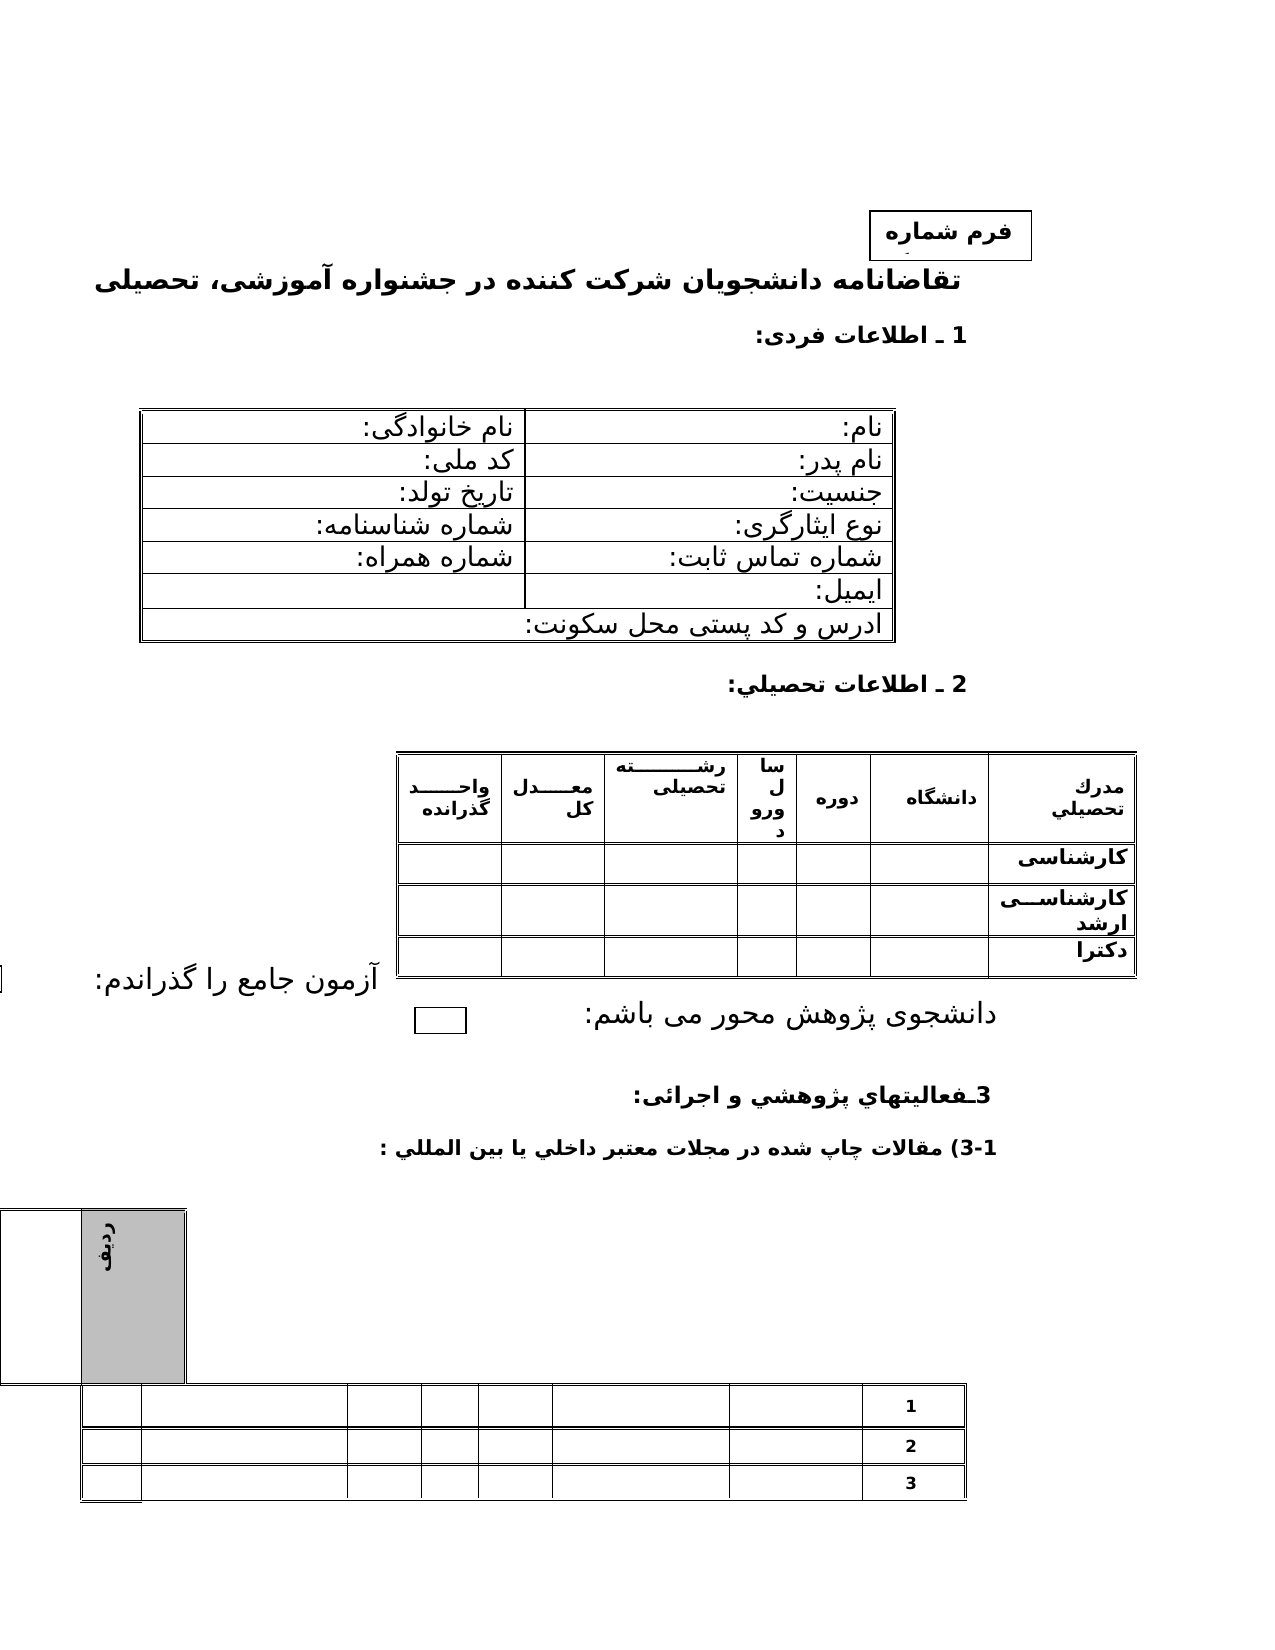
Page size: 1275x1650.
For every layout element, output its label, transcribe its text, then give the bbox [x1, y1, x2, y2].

table_cell [478, 1466, 552, 1500]
table_cell [348, 1466, 421, 1500]
text آزمون جامع را گذراندم: [59, 962, 997, 996]
table_header نام: [526, 409, 894, 443]
table_cell [143, 574, 524, 607]
table_cell [605, 845, 737, 883]
text 3-1) مقالات چاپ شده در مجلات معتبر داخلي يا بين المللي : [59, 1136, 997, 1160]
table_cell [502, 938, 604, 976]
table_cell [605, 938, 737, 976]
table_cell [82, 1466, 141, 1500]
table_header نام خانوادگی: [141, 411, 524, 443]
table_cell [399, 845, 501, 883]
text 1 ـ اطلاعات فردی: [59, 322, 997, 349]
table_cell [421, 1466, 478, 1500]
table_header دوره [797, 755, 870, 842]
table_cell [797, 938, 870, 976]
table_cell [502, 845, 604, 883]
table_cell کد ملی: [143, 444, 524, 476]
table_cell [142, 1466, 348, 1500]
table_cell [83, 1430, 141, 1463]
text دانشجوی پژوهش محور می باشم: [59, 996, 997, 1030]
table_cell [422, 1430, 478, 1463]
table_cell کارشناسی ارشد [989, 886, 1134, 935]
table_cell شماره شناسنامه: [143, 509, 524, 541]
table_cell ادرس و کد پستی محل سکونت: [143, 609, 892, 640]
table_cell [142, 1430, 347, 1463]
table_header رديف [82, 1211, 185, 1383]
table_cell [605, 886, 737, 935]
table_cell [142, 1386, 347, 1426]
table_cell دکترا [989, 935, 1136, 976]
table_cell [797, 886, 870, 935]
table_header معدل کل [502, 755, 604, 842]
table_cell [738, 938, 796, 976]
table_header رشته تحصیلی [605, 755, 737, 842]
table_cell [553, 1386, 729, 1426]
table_cell [871, 845, 988, 883]
table_cell [502, 886, 604, 935]
table_cell [553, 1430, 729, 1463]
table_header مدرك تحصيلي [989, 753, 1136, 842]
table_cell [730, 1430, 862, 1463]
table_cell [479, 1430, 552, 1463]
table_cell [730, 1386, 862, 1426]
table_cell [871, 938, 988, 976]
table_header دانشگاه [871, 755, 988, 842]
table_cell 3 [863, 1463, 966, 1500]
table_cell [797, 845, 870, 883]
table_cell ایمیل: [526, 574, 892, 607]
table_header واحد گذرانده [398, 755, 501, 842]
table_cell [83, 1386, 141, 1426]
table_header سال ورود [738, 755, 796, 842]
table_cell [422, 1386, 478, 1426]
table_cell [399, 886, 501, 935]
table_cell [348, 1386, 421, 1426]
table_cell [348, 1430, 421, 1463]
table_cell [738, 886, 796, 935]
table_cell 1 [863, 1386, 964, 1426]
table_cell شماره تماس ثابت: [526, 542, 892, 573]
table_cell جنسیت: [526, 477, 892, 508]
table_cell [552, 1466, 729, 1500]
table_cell تاریخ تولد: [143, 477, 524, 508]
table_cell شماره همراه: [143, 542, 524, 573]
text 3ـفعاليت‏هاي پژوهشي و اجرائی: [59, 1083, 997, 1109]
table_cell نوع ایثارگری: [526, 509, 892, 541]
table_cell [479, 1386, 552, 1426]
table_cell [730, 1466, 862, 1500]
table_cell 2 [863, 1430, 964, 1463]
table_cell [738, 845, 796, 883]
table_cell [871, 886, 988, 935]
table_cell نام پدر: [526, 444, 892, 476]
table_cell کارشناسی [989, 845, 1134, 883]
text 2 ـ اطلاعات تحصيلي: [59, 671, 997, 698]
table_cell [398, 938, 501, 976]
list تقاضانامه دانشجویان شرکت کننده در جشنواره آموزشی، تحصیلی [59, 264, 997, 296]
